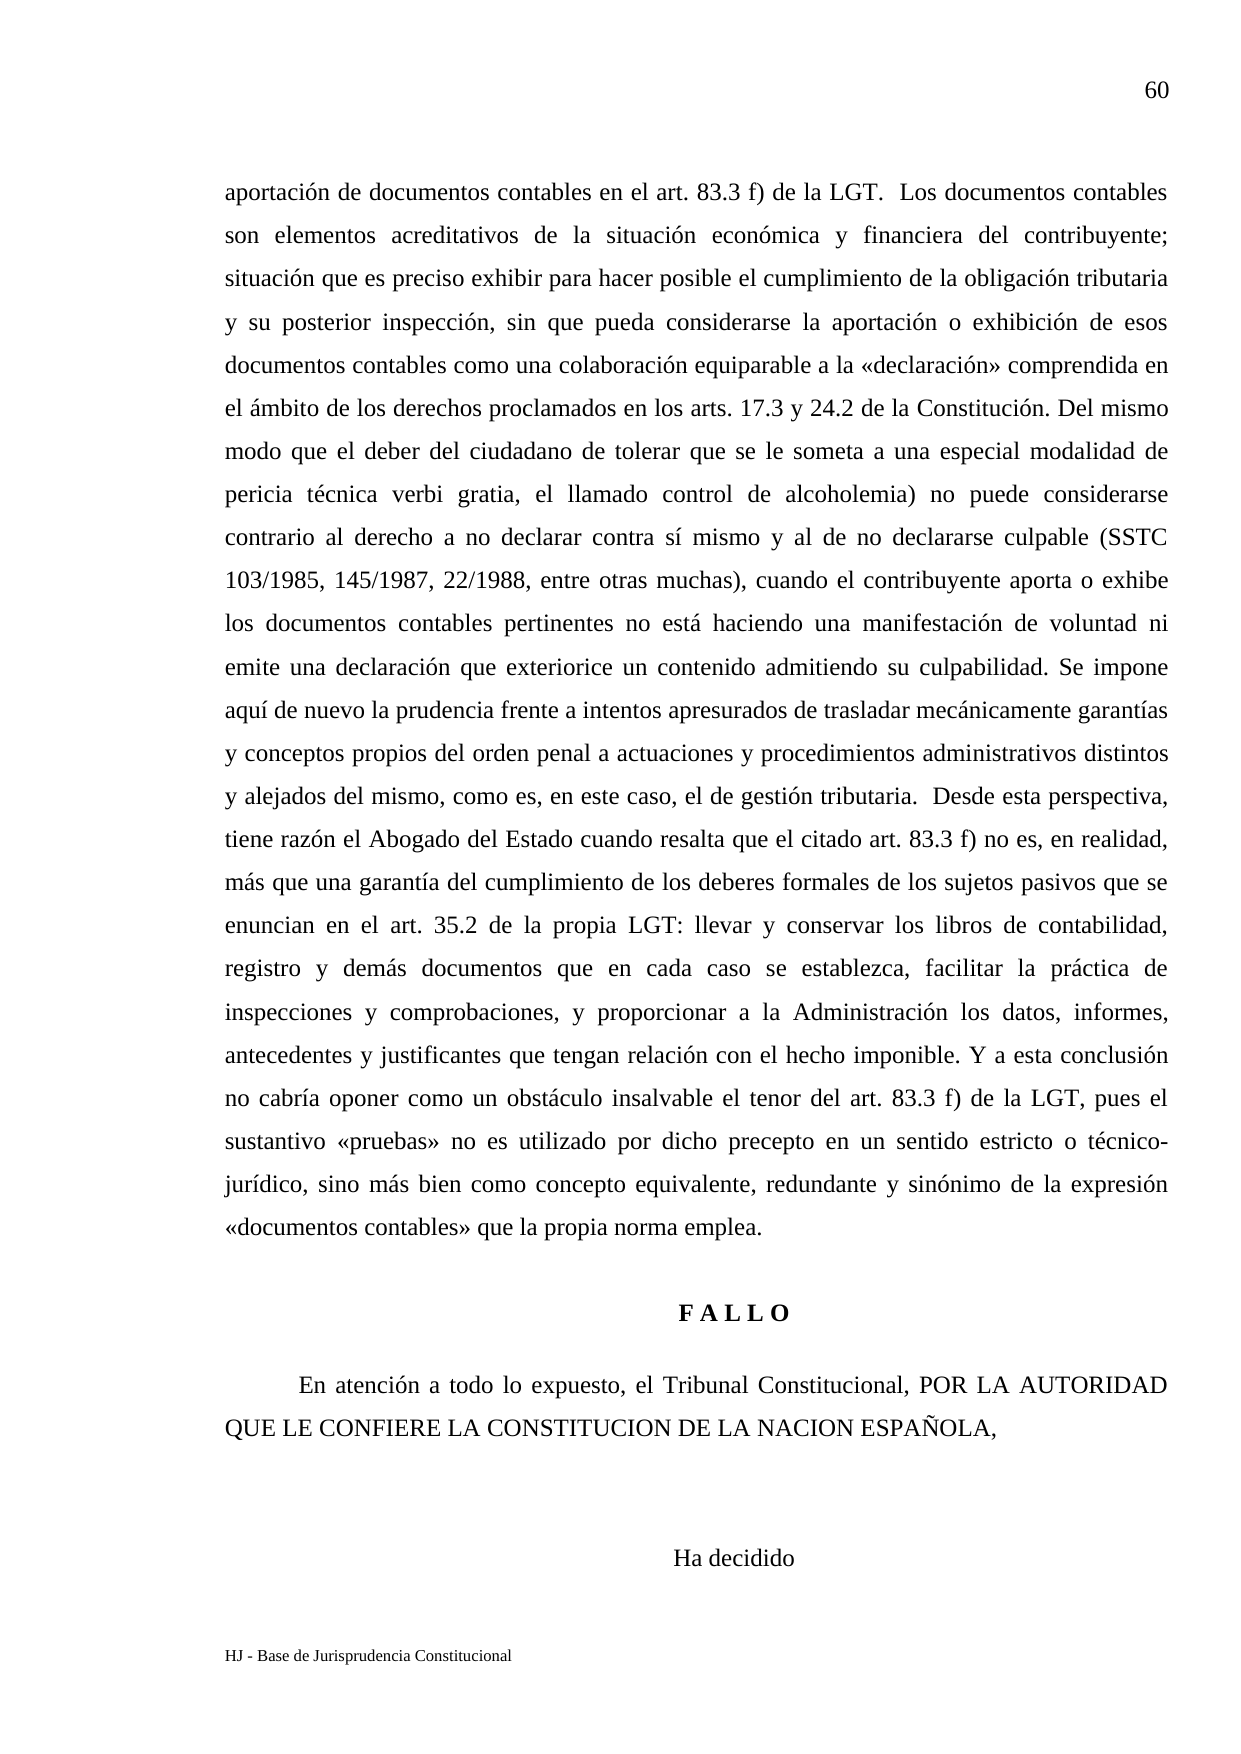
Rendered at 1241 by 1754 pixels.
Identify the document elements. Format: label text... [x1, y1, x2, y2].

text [224, 177, 1169, 1241]
text En atención a todo lo expuesto, el Tribunal Constitucional, POR LA AUTORIDAD QUE LE CONFIERE LA CONSTITUCION DE LA NACION ESPAÑOLA, [224, 1370, 1169, 1442]
subtitle F A L L O [224, 1298, 1169, 1327]
text Ha decidido [224, 1543, 1169, 1572]
